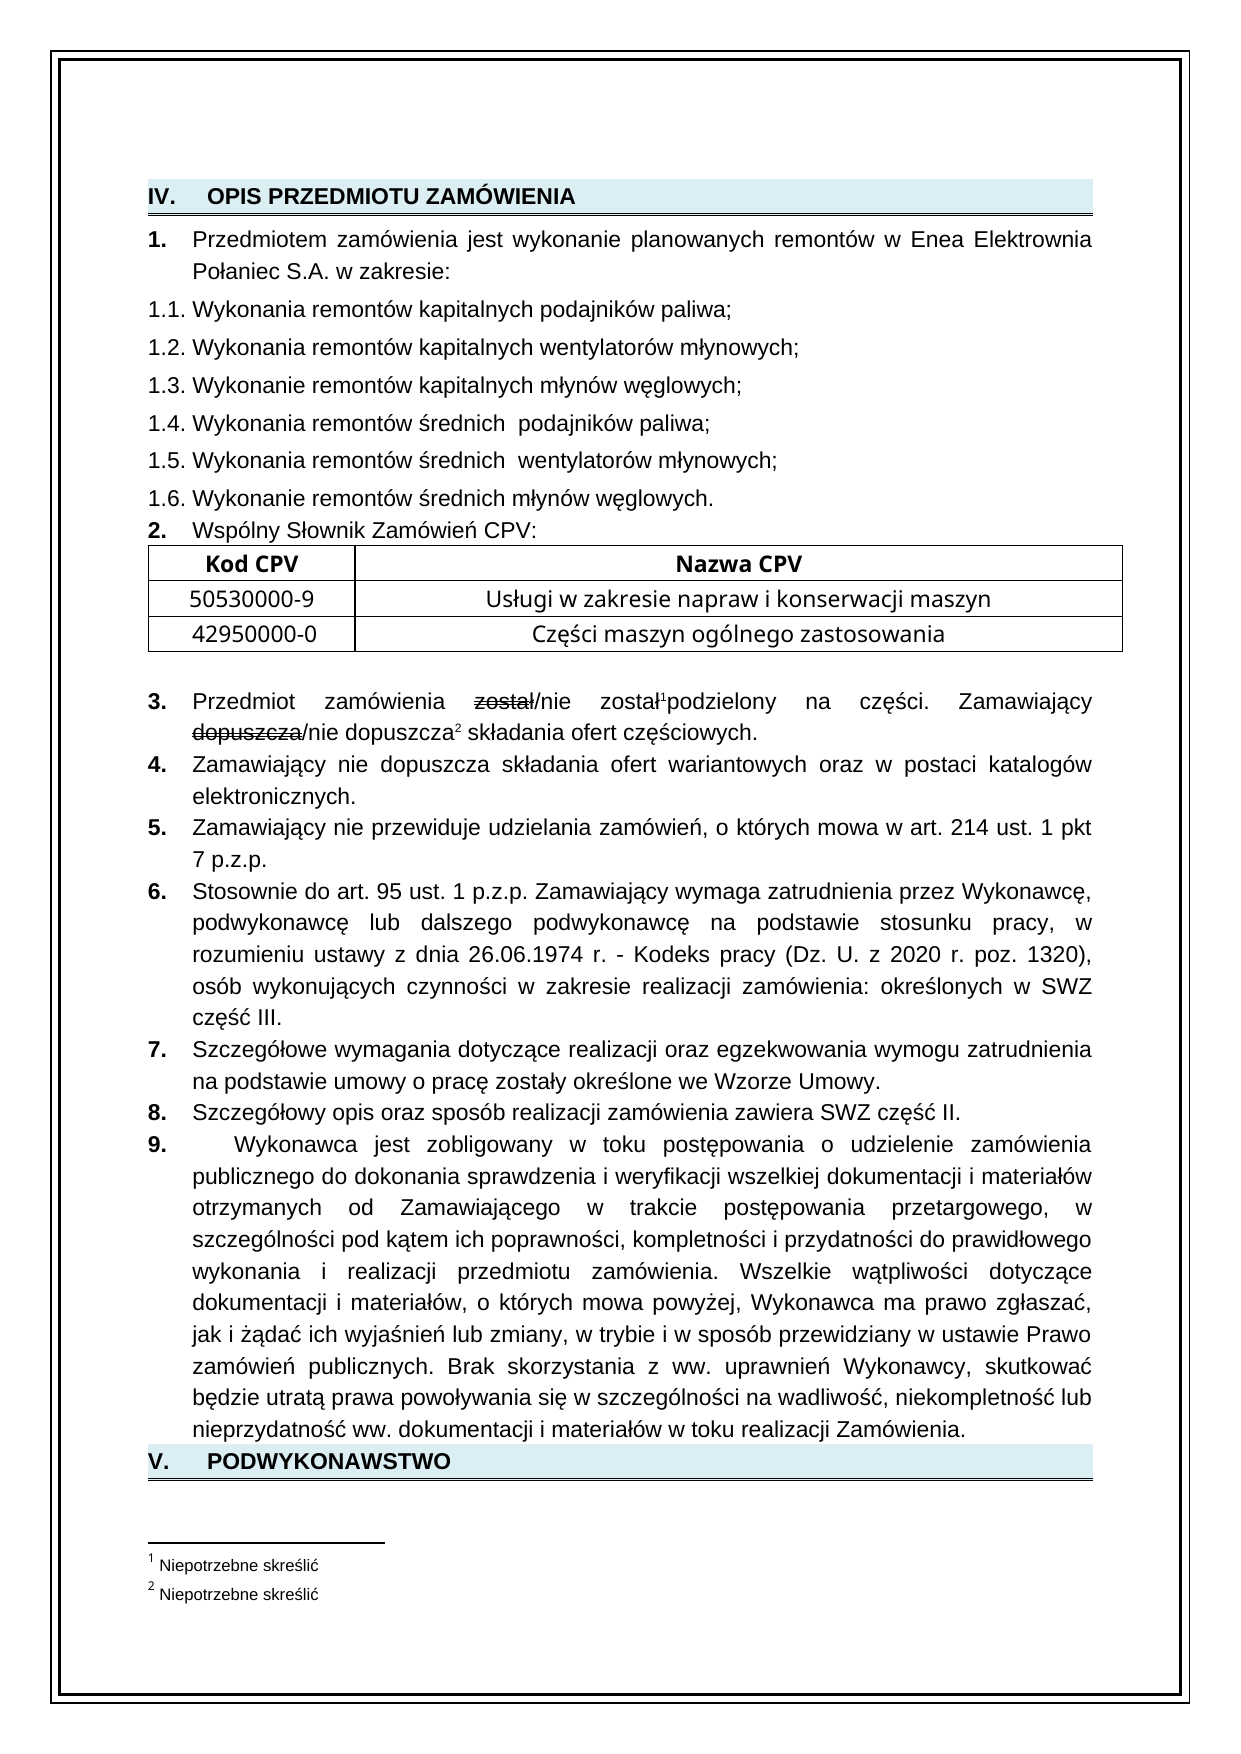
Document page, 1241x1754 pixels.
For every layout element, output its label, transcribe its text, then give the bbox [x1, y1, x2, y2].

table_cell 50530000-9 [149, 581, 354, 616]
table_cell 42950000-0 [149, 617, 354, 651]
text 1.2. Wykonania remontów kapitalnych wentylatorów młynowych; [148, 330, 1093, 362]
table_cell Części maszyn ogólnego zastosowania [356, 617, 1122, 651]
text 7. Szczegółowe wymagania dotyczące realizacji oraz egzekwowania wymogu zatrudnienia na podstawie umowy o pracę zostały określone we Wzorze Umowy. [148, 1032, 1093, 1096]
text 5. Zamawiający nie przewiduje udzielania zamówień, o których mowa w art. 214 ust. 1 pkt 7 p.z.p. [148, 811, 1093, 874]
text 1.6. Wykonanie remontów średnich młynów węglowych. [148, 482, 1093, 513]
text 1.5. Wykonania remontów średnich wentylatorów młynowych; [148, 444, 1093, 475]
text 3. Przedmiot zamówienia został/nie zostałpodzielony na części. Zamawiający dopuszcza/nie dopuszcza składania ofert częściowych. [148, 684, 1093, 747]
text IV. OPIS PRZEDMIOTU ZAMÓWIENIA [148, 179, 1093, 213]
text 1.1. Wykonania remontów kapitalnych podajników paliwa; [148, 292, 1093, 324]
text 2. Wspólny Słownik Zamówień CPV: [148, 513, 1093, 545]
text 6. Stosownie do art. 95 ust. 1 p.z.p. Zamawiający wymaga zatrudnienia przez Wykonawcę, podwykonawcę lub dalszego podwykonawcę na podstawie stosunku pracy, w rozumieniu ustawy z dnia 26.06.1974 r. - Kodeks pracy (Dz. U. z 2020 r. poz. 1320), osób wykonujących czynności w zakresie realizacji zamówienia: określonych w SWZ część III. [148, 874, 1093, 1032]
text 8. Szczegółowy opis oraz sposób realizacji zamówienia zawiera SWZ część II. [148, 1096, 1093, 1127]
text V. PODWYKONAWSTWO [148, 1444, 1093, 1478]
text 1. Przedmiotem zamówienia jest wykonanie planowanych remontów w Enea Elektrownia Połaniec S.A. w zakresie: [148, 222, 1093, 286]
text 1.3. Wykonanie remontów kapitalnych młynów węglowych; [148, 368, 1093, 399]
text 9. Wykonawca jest zobligowany w toku postępowania o udzielenie zamówienia publicznego do dokonania sprawdzenia i weryfikacji wszelkiej dokumentacji i materiałów otrzymanych od Zamawiającego w trakcie postępowania przetargowego, w szczególności pod kątem ich poprawności, kompletności i przydatności do prawidłowego wykonania i realizacji przedmiotu zamówienia. Wszelkie wątpliwości dotyczące dokumentacji i materiałów, o których mowa powyżej, Wykonawca ma prawo zgłaszać, jak i żądać ich wyjaśnień lub zmiany, w trybie i w sposób przewidziany w ustawie Prawo zamówień publicznych. Brak skorzystania z ww. uprawnień Wykonawcy, skutkować będzie utratą prawa powoływania się w szczególności na wadliwość, niekompletność lub nieprzydatność ww. dokumentacji i materiałów w toku realizacji Zamówienia. [148, 1127, 1093, 1444]
table_header Nazwa CPV [356, 546, 1122, 580]
table_cell Usługi w zakresie napraw i konserwacji maszyn [356, 581, 1122, 616]
text 1.4. Wykonania remontów średnich podajników paliwa; [148, 406, 1093, 437]
text 4. Zamawiający nie dopuszcza składania ofert wariantowych oraz w postaci katalogów elektronicznych. [148, 747, 1093, 811]
table_header Kod CPV [149, 546, 354, 580]
